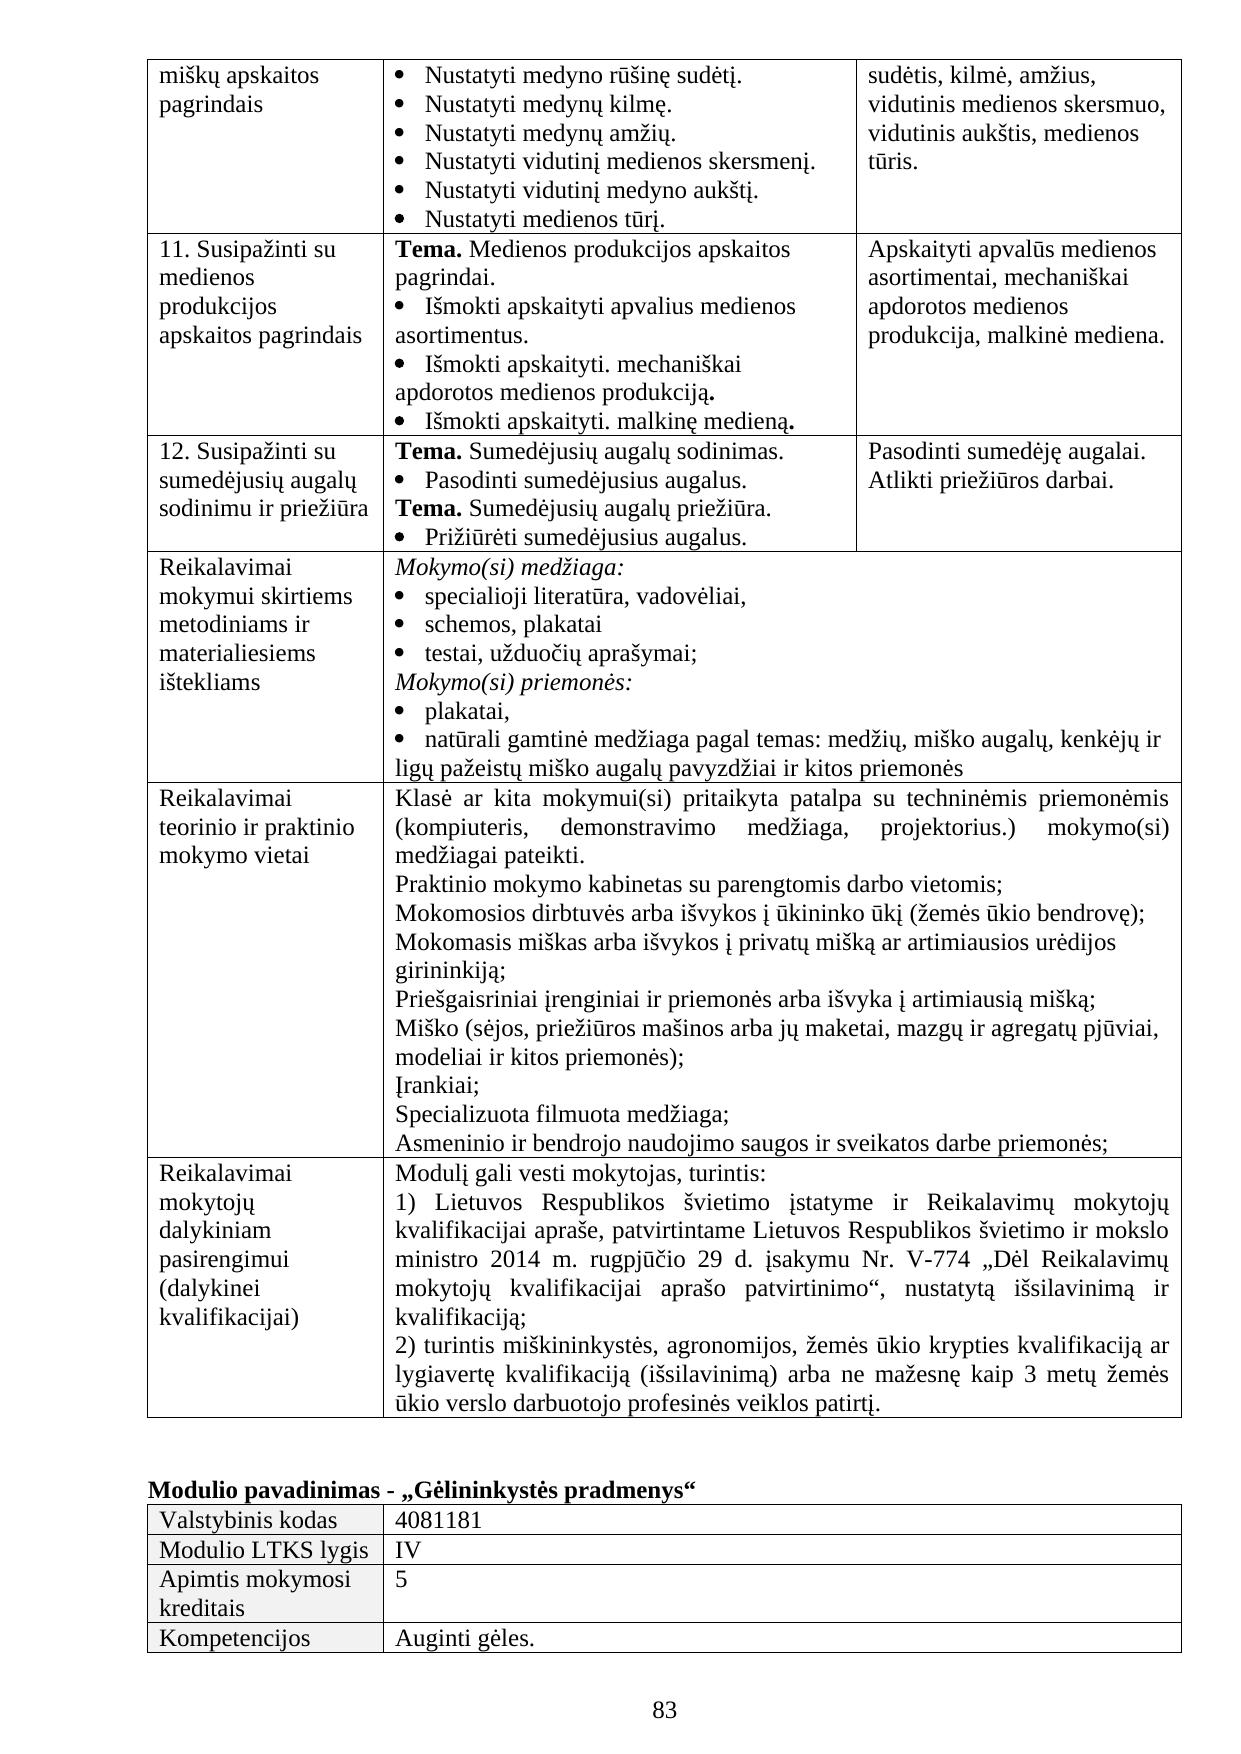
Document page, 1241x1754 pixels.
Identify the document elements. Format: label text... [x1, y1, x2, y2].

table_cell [384, 60, 856, 233]
table_cell Modulį gali vesti mokytojas, turintis: 1) Lietuvos Respublikos švietimo įstatyme ir Reikalavimų mokytojų kvalifikacijai apraše, patvirtintame Lietuvos Respublikos švietimo ir mokslo ministro 2014 m. rugpjūčio 29 d. įsakymu Nr. V-774 „Dėl Reikalavimų mokytojų kvalifikacijai aprašo patvirtinimo“, nustatytą išsilavinimą ir kvalifikaciją; 2) turintis miškininkystės, agronomijos, žemės ūkio krypties kvalifikaciją ar lygiavertę kvalifikaciją (išsilavinimą) arba ne mažesnę kaip 3 metų žemės ūkio verslo darbuotojo profesinės veiklos patirtį. [384, 1158, 1181, 1417]
table_cell Apskaityti apvalūs medienos asortimentai, mechaniškai apdorotos medienos produkcija, malkinė mediena. [857, 234, 1181, 435]
table_cell Reikalavimai teorinio ir praktinio mokymo vietai [148, 783, 383, 1157]
table_header 4081181 [384, 1505, 1181, 1534]
table_cell Auginti gėles. [384, 1623, 1181, 1652]
table_cell Pasodinti sumedėję augalai. Atlikti priežiūros darbai. [857, 436, 1181, 551]
table_cell Mokymo(si) medžiaga: specialioji literatūra, vadovėliai, schemos, plakatai testai, užduočių aprašymai; Mokymo(si) priemonės: plakatai, natūrali gamtinė medžiaga pagal temas: medžių, miško augalų, kenkėjų ir ligų pažeistų miško augalų pavyzdžiai ir kitos priemonės [384, 552, 1181, 782]
table_cell IV [384, 1535, 1181, 1563]
table_cell Reikalavimai mokymui skirtiems metodiniams ir materialiesiems ištekliams [148, 552, 383, 782]
table_cell 5 [384, 1565, 1181, 1622]
table_cell Tema. Sumedėjusių augalų sodinimas. Pasodinti sumedėjusius augalus. Tema. Sumedėjusių augalų priežiūra. Prižiūrėti sumedėjusius augalus. [384, 436, 856, 551]
table_cell Klasė ar kita mokymui(si) pritaikyta patalpa su techninėmis priemonėmis (kompiuteris, demonstravimo medžiaga, projektorius.) mokymo(si) medžiagai pateikti. Praktinio mokymo kabinetas su parengtomis darbo vietomis; Mokomosios dirbtuvės arba išvykos į ūkininko ūkį (žemės ūkio bendrovę); Mokomasis miškas arba išvykos į privatų mišką ar artimiausios urėdijos girininkiją; Priešgaisriniai įrenginiai ir priemonės arba išvyka į artimiausią mišką; Miško (sėjos, priežiūros mašinos arba jų maketai, mazgų ir agregatų pjūviai, modeliai ir kitos priemonės); Įrankiai; Specializuota filmuota medžiaga; Asmeninio ir bendrojo naudojimo saugos ir sveikatos darbe priemonės; [384, 783, 1181, 1157]
table_cell Modulio LTKS lygis [148, 1535, 383, 1563]
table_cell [148, 60, 383, 233]
table_cell Apimtis mokymosi kreditais [148, 1565, 383, 1622]
table_cell 12. Susipažinti su sumedėjusių augalų sodinimu ir priežiūra [148, 436, 383, 551]
table_cell Reikalavimai mokytojų dalykiniam pasirengimui (dalykinei kvalifikacijai) [148, 1158, 383, 1417]
table_header Valstybinis kodas [148, 1505, 383, 1534]
table_cell Tema. Medienos produkcijos apskaitos pagrindai. Išmokti apskaityti apvalius medienos asortimentus. Išmokti apskaityti. mechaniškai apdorotos medienos produkciją. Išmokti apskaityti. malkinę medieną. [384, 234, 856, 435]
table_cell Kompetencijos [148, 1623, 383, 1652]
table_cell 11. Susipažinti su medienos produkcijos apskaitos pagrindais [148, 234, 383, 435]
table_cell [857, 60, 1181, 233]
text Modulio pavadinimas - „Gėlininkystės pradmenys“ [148, 1475, 1181, 1504]
